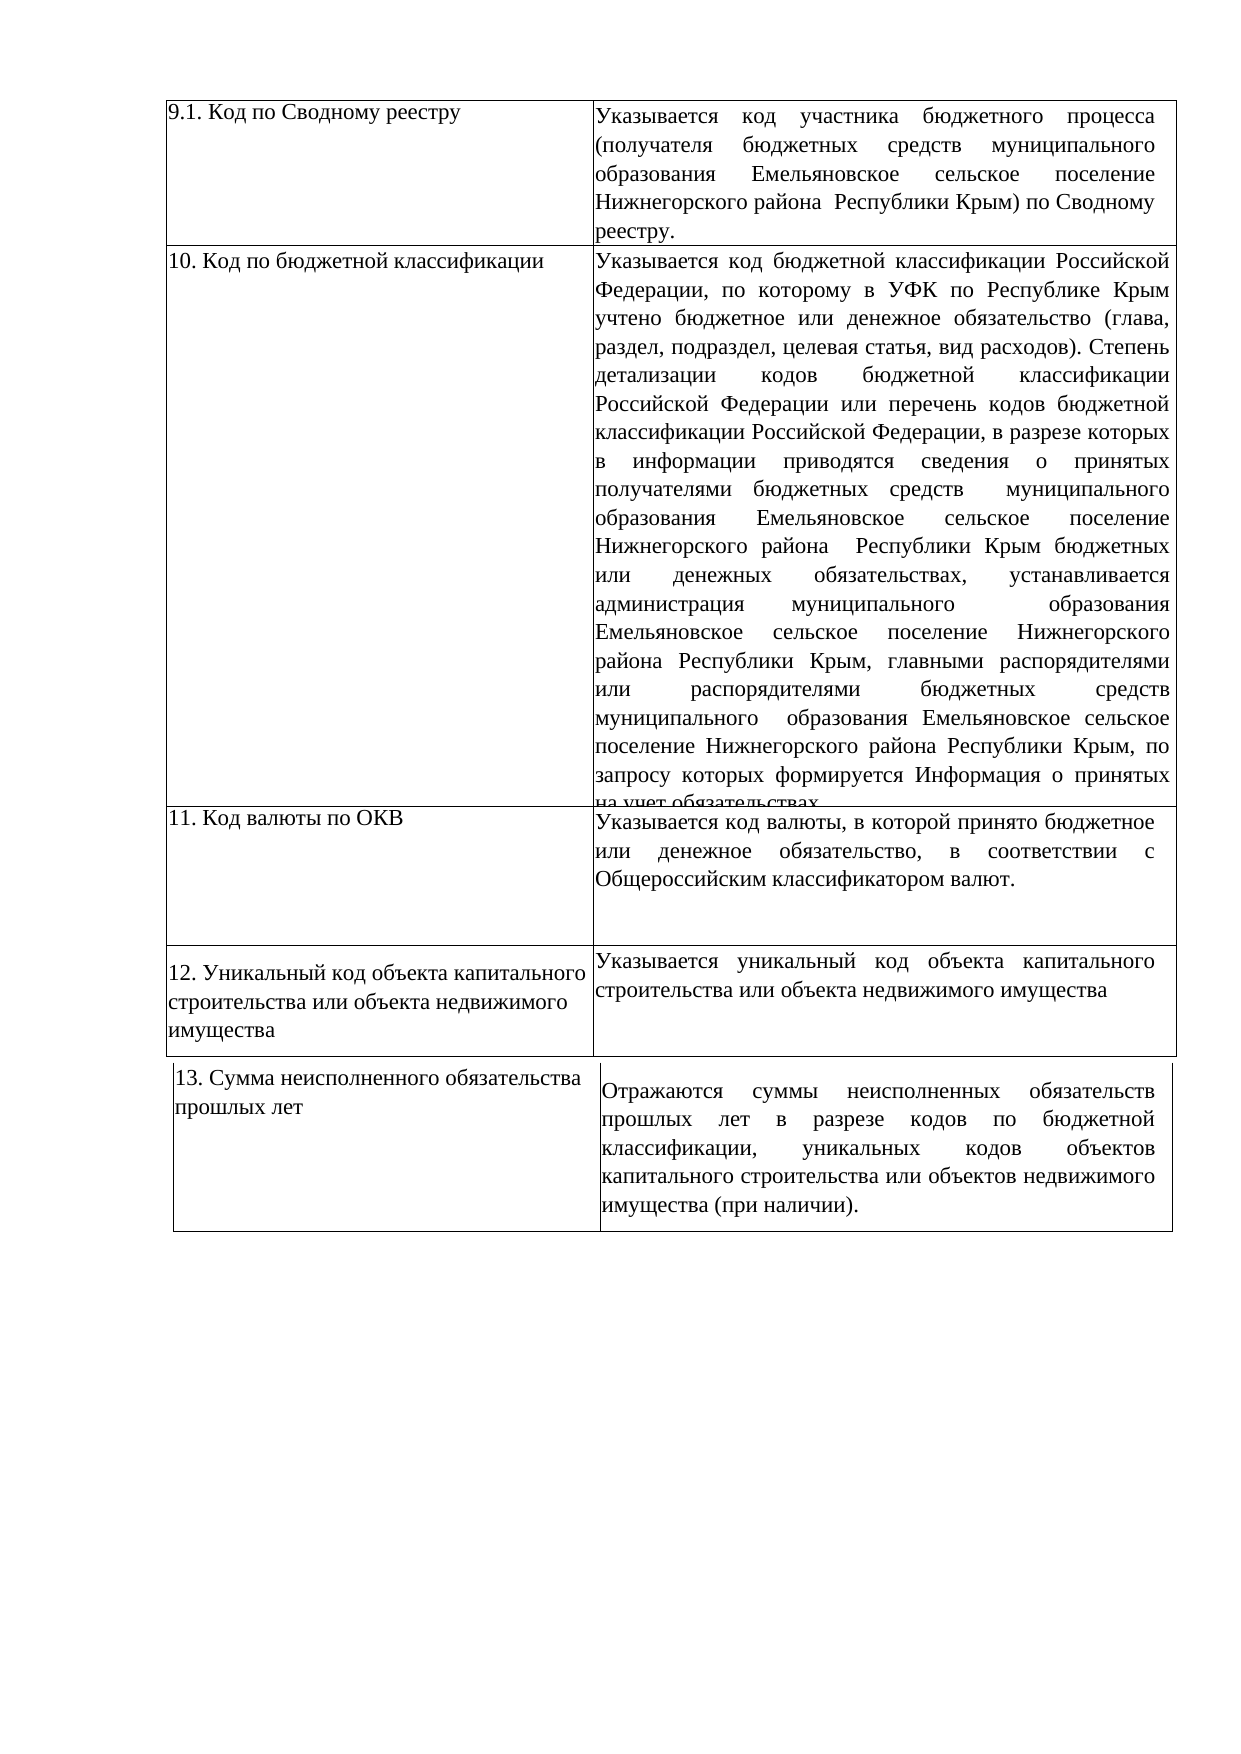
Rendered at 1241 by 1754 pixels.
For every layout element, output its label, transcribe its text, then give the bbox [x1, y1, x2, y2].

table_cell 12. Уникальный код объекта капитального строительства или объекта недвижимого имущества [167, 946, 593, 1056]
table_cell Указывается код бюджетной классификации Российской Федерации, по которому в УФК по Республике Крым учтено бюджетное или денежное обязательство (глава, раздел, подраздел, целевая статья, вид расходов). Степень детализации кодов бюджетной классификации Российской Федерации или перечень кодов бюджетной классификации Российской Федерации, в разрезе которых в информации приводятся сведения о принятых получателями бюджетных средств муниципального образования Емельяновское сельское поселение Нижнегорского района Республики Крым бюджетных или денежных обязательствах, устанавливается администрация муниципального образования Емельяновское сельское поселение Нижнегорского района Республики Крым, главными распорядителями или распорядителями бюджетных средств муниципального образования Емельяновское сельское поселение Нижнегорского района Республики Крым, по запросу которых формируется Информация о принятых на учет обязательствах. [594, 246, 1176, 806]
table_cell Указывается уникальный код объекта капитального строительства или объекта недвижимого имущества [594, 946, 1176, 1056]
table_header Отражаются суммы неисполненных обязательств прошлых лет в разрезе кодов по бюджетной классификации, уникальных кодов объектов капитального строительства или объектов недвижимого имущества (при наличии). [601, 1063, 1172, 1231]
table_cell 11. Код валюты по ОКВ [167, 807, 593, 945]
table_cell Указывается код участника бюджетного процесса (получателя бюджетных средств муниципального образования Емельяновское сельское поселение Нижнегорского района Республики Крым) по Сводному реестру. [594, 101, 1176, 245]
table_cell 9.1. Код по Сводному реестру [167, 101, 593, 245]
table_header 13. Сумма неисполненного обязательства прошлых лет [174, 1063, 600, 1231]
table_cell 10. Код по бюджетной классификации [167, 246, 593, 806]
table_cell Указывается код валюты, в которой принято бюджетное или денежное обязательство, в соответствии с Общероссийским классификатором валют. [594, 807, 1176, 945]
